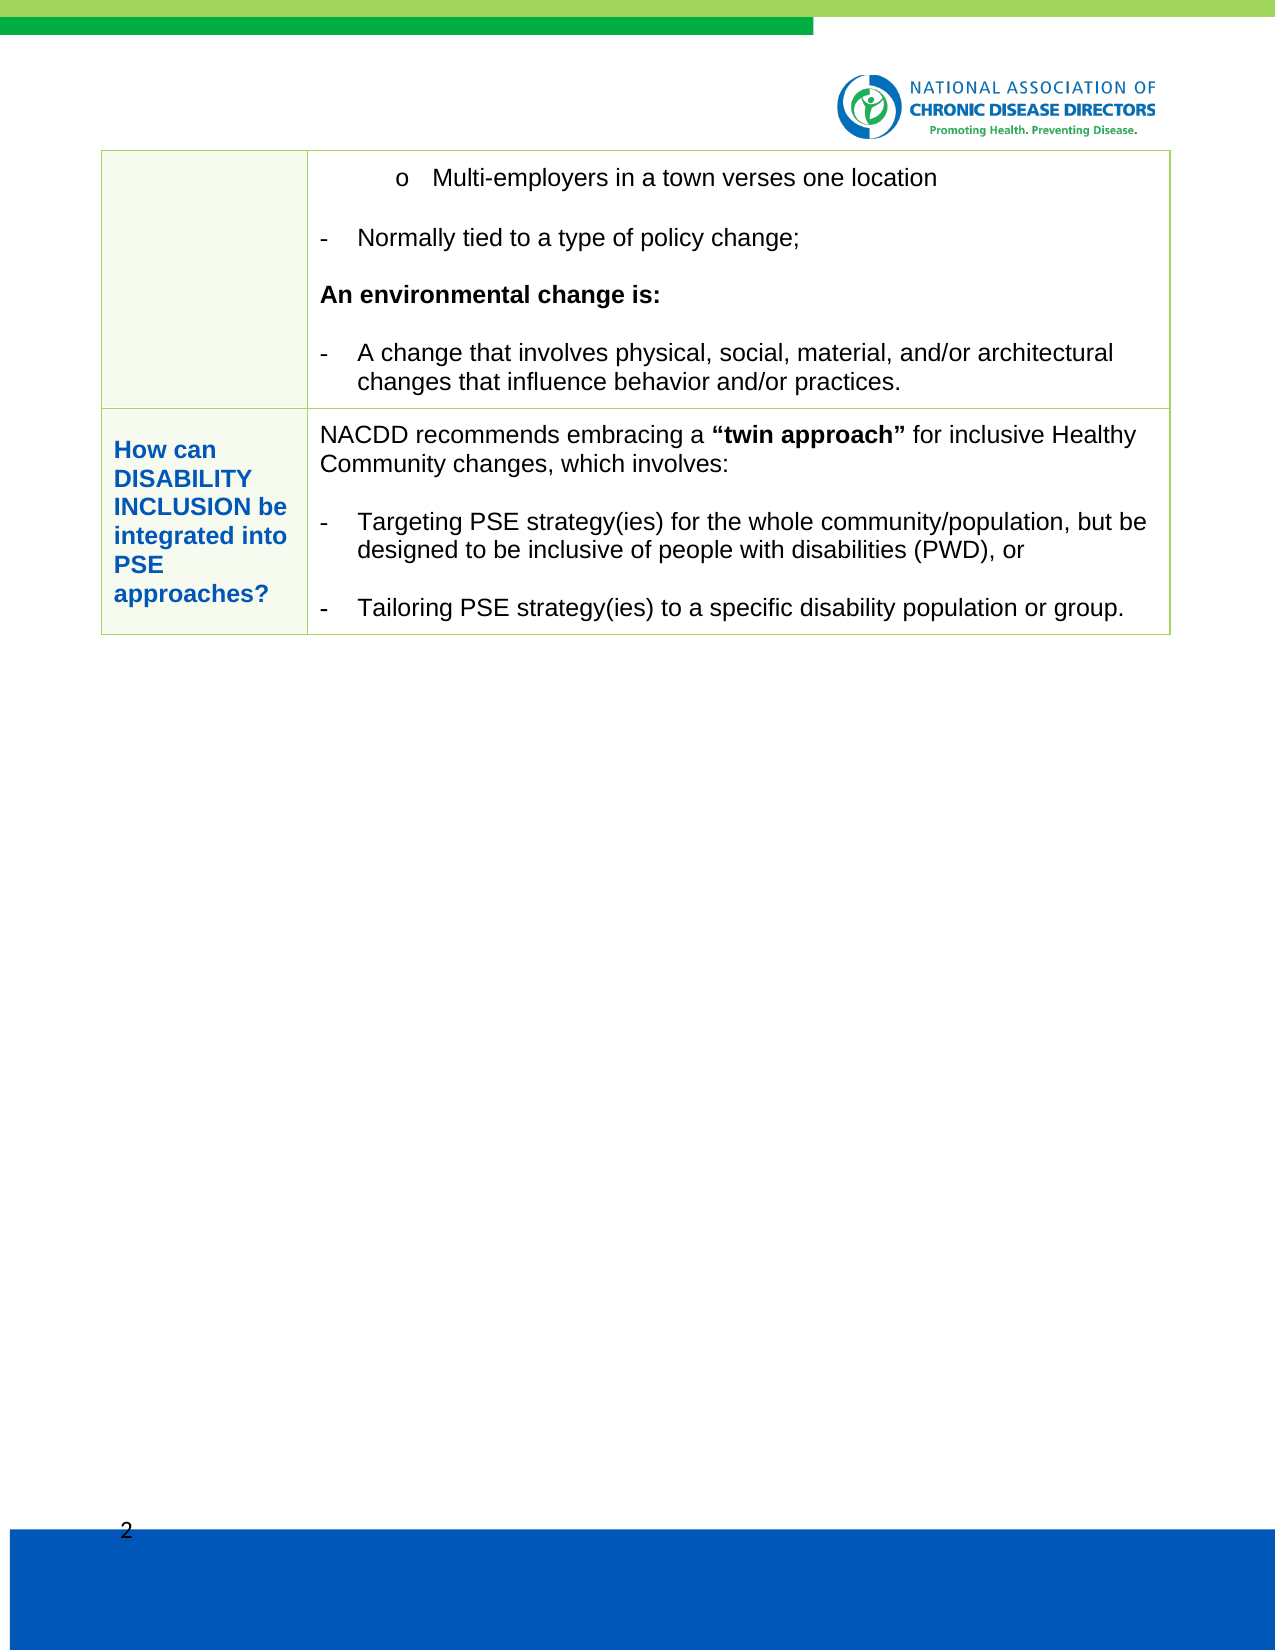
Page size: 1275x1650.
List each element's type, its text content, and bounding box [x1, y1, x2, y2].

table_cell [102, 151, 307, 407]
table_cell How can DISABILITY INCLUSION be integrated into PSE approaches? [102, 409, 307, 634]
picture [0, 0, 1275, 35]
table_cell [308, 151, 1169, 407]
table_cell NACDD recommends embracing a “twin approach” for inclusive Healthy Community changes, which involves: Targeting PSE strategy(ies) for the whole community/population, but be designed to be inclusive of people with disabilities (PWD), or Tailoring PSE strategy(ies) to a specific disability population or group. [308, 409, 1169, 634]
